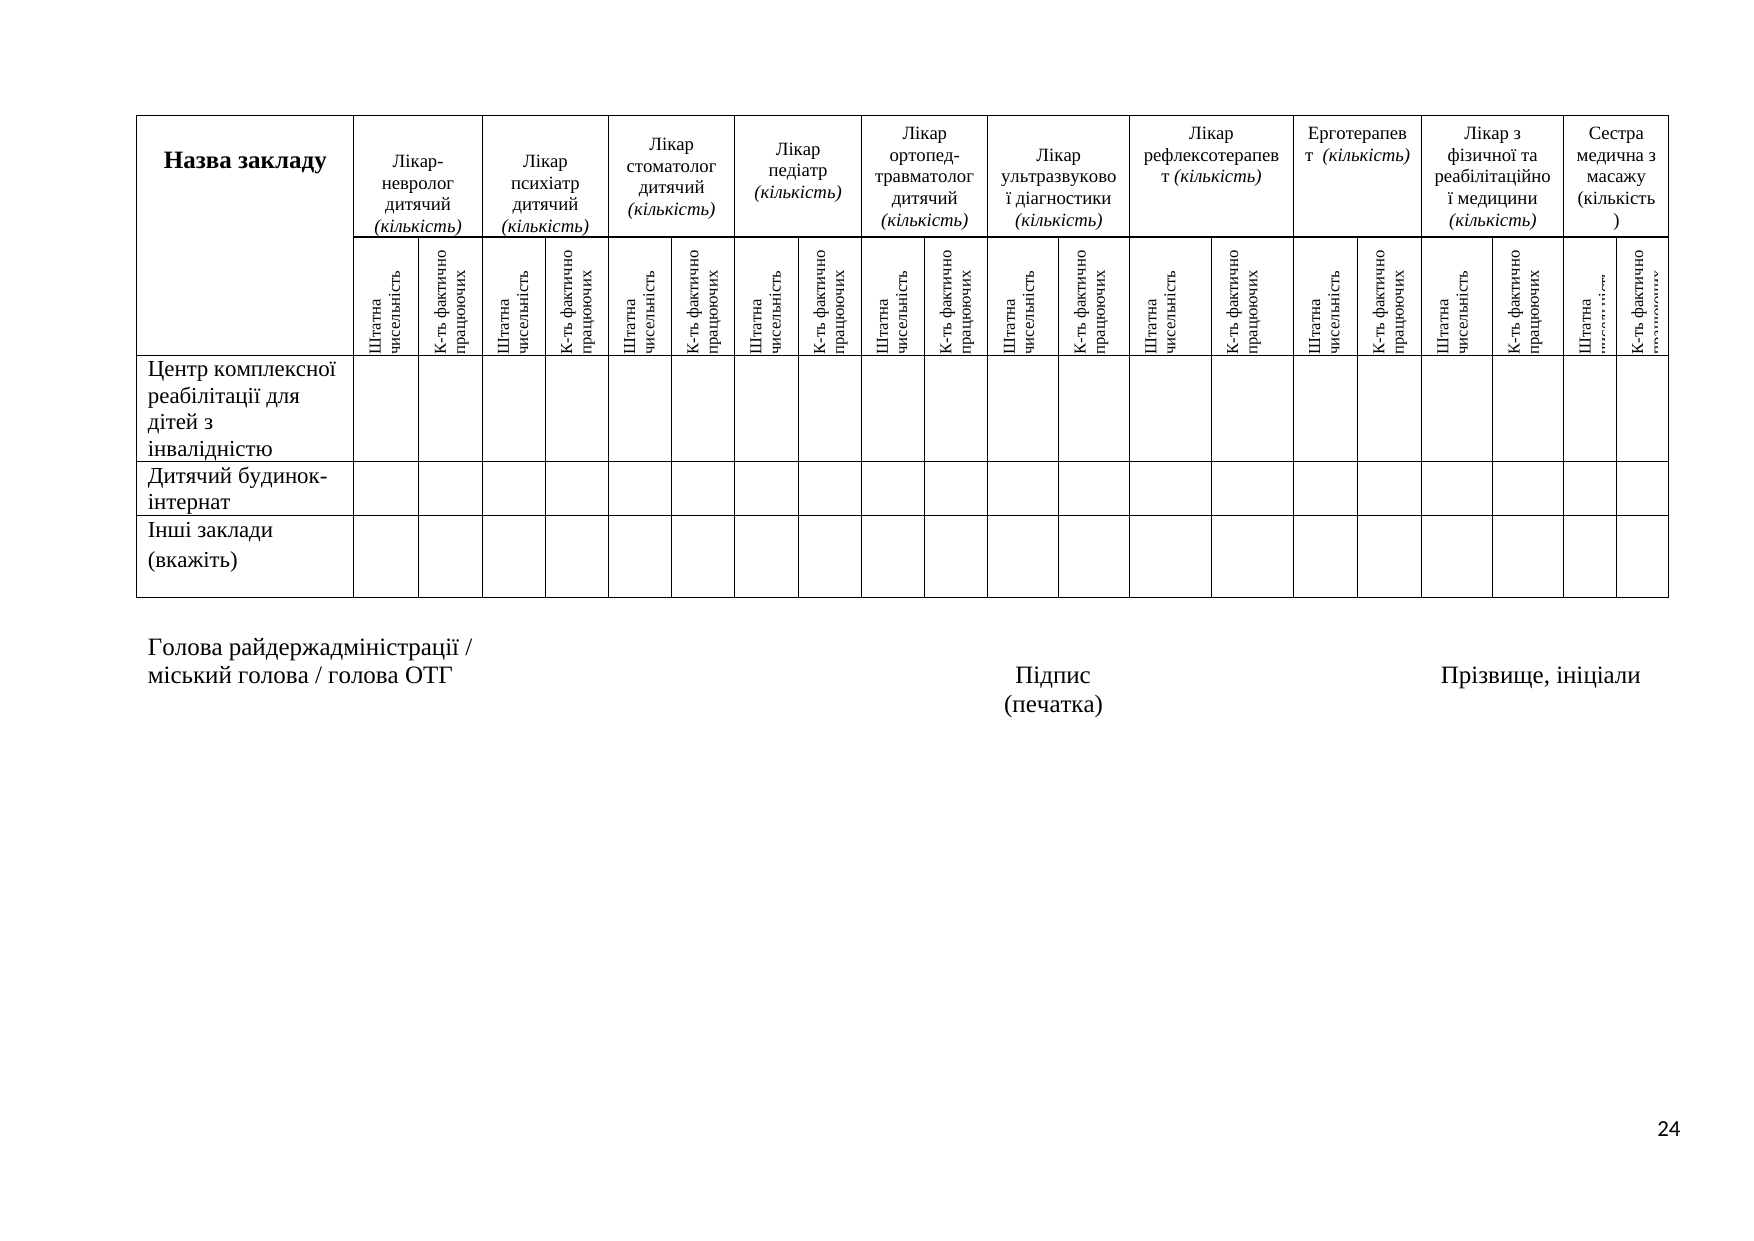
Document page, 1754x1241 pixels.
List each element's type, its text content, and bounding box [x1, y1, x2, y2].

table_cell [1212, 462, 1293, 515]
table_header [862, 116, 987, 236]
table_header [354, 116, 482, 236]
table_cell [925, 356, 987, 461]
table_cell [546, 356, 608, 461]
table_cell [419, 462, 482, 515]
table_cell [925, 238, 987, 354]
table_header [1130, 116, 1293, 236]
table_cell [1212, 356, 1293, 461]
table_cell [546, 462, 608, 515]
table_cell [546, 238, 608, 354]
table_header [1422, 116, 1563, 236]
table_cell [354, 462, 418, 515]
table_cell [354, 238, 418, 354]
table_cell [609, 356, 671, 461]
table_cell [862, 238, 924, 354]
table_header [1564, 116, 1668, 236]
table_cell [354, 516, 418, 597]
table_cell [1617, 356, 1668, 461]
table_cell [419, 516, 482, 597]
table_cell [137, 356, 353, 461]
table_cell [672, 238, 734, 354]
text міський голова / голова ОТГ Підпис Прізвище, ініціали [148, 660, 1680, 689]
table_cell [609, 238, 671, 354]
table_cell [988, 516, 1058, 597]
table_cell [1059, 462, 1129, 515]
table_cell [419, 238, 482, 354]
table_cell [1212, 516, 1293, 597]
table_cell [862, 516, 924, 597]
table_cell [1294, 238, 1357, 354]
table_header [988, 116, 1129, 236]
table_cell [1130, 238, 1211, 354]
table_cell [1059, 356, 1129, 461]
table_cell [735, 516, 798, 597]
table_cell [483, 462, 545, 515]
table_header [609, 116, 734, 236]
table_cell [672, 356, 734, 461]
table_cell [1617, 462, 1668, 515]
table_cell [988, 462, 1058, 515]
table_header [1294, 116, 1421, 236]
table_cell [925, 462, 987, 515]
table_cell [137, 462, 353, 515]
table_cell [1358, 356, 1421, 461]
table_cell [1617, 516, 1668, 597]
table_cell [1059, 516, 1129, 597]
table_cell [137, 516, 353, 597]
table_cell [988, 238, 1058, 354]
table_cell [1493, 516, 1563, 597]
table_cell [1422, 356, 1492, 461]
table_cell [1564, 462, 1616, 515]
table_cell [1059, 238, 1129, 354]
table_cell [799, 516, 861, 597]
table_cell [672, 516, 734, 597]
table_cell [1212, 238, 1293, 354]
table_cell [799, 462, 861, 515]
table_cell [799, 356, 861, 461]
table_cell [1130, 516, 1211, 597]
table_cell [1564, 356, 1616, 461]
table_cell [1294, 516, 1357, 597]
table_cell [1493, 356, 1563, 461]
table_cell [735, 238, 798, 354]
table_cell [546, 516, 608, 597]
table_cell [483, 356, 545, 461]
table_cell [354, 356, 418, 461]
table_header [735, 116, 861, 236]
text Голова райдержадміністрації / [148, 632, 1680, 660]
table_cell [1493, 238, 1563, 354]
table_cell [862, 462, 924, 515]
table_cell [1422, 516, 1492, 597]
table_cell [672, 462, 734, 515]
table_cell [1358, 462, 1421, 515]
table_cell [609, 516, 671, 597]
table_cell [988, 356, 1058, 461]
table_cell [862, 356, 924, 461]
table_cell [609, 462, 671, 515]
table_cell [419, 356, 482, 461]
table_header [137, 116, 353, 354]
text (печатка) [148, 689, 1680, 718]
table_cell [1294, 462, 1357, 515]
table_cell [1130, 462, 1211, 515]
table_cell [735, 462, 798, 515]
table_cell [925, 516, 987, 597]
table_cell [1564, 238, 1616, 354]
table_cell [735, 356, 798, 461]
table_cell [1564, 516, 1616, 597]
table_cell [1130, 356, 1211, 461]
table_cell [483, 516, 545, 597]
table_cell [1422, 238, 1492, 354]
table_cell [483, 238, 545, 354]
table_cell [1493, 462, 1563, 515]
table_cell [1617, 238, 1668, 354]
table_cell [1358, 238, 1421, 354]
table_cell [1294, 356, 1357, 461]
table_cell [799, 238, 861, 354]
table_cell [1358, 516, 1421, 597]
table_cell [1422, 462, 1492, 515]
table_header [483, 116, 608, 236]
